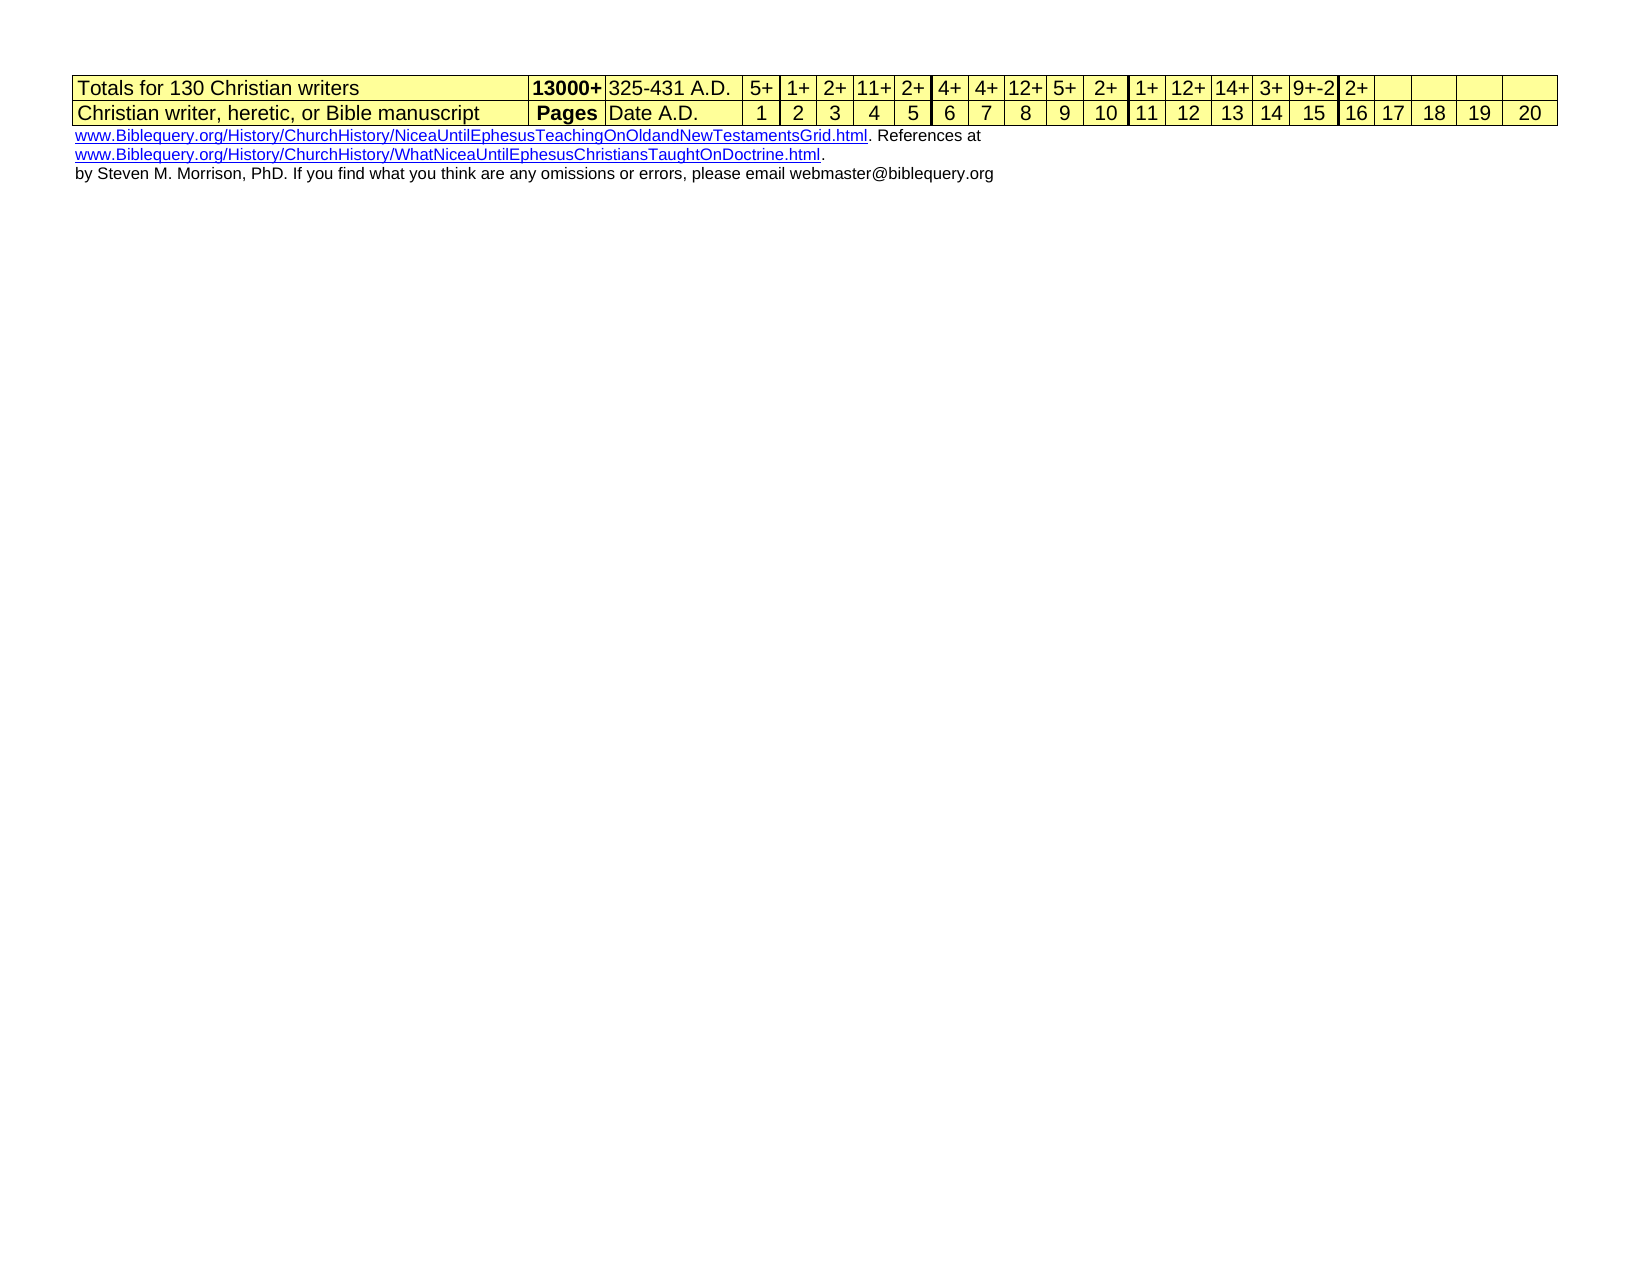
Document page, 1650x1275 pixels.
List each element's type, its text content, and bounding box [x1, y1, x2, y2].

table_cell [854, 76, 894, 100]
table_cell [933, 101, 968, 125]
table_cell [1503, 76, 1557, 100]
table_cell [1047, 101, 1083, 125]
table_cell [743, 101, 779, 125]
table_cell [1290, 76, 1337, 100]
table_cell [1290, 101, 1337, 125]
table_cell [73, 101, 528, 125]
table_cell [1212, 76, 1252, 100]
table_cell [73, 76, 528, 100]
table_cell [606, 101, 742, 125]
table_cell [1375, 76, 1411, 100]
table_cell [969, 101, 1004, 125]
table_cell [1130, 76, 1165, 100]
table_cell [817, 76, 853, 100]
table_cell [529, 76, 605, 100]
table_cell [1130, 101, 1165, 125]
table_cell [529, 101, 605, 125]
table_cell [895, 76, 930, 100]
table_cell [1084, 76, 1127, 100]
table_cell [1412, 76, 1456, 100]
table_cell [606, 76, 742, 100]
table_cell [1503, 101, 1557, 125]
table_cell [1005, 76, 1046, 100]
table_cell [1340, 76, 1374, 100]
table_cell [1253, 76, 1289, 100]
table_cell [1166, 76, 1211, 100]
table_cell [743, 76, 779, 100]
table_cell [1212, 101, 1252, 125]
text www.Biblequery.org/History/ChurchHistory/NiceaUntilEphesusTeachingOnOldandNewTestamentsGrid.html. References at www.Biblequery.org/History/ChurchHistory/WhatNiceaUntilEphesusChristiansTaughtOnDoctrine.html. [75, 126, 1575, 164]
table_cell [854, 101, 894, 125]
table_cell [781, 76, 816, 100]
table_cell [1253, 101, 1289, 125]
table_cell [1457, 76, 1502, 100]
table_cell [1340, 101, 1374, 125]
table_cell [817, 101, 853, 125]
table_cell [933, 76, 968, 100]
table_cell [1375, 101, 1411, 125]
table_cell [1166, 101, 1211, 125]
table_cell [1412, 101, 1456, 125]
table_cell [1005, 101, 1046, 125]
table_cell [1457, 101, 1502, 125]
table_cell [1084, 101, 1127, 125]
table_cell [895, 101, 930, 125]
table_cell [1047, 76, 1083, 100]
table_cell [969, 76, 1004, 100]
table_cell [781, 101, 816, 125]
text by Steven M. Morrison, PhD. If you find what you think are any omissions or errors, please email webmaster@biblequery.org [75, 164, 1575, 183]
